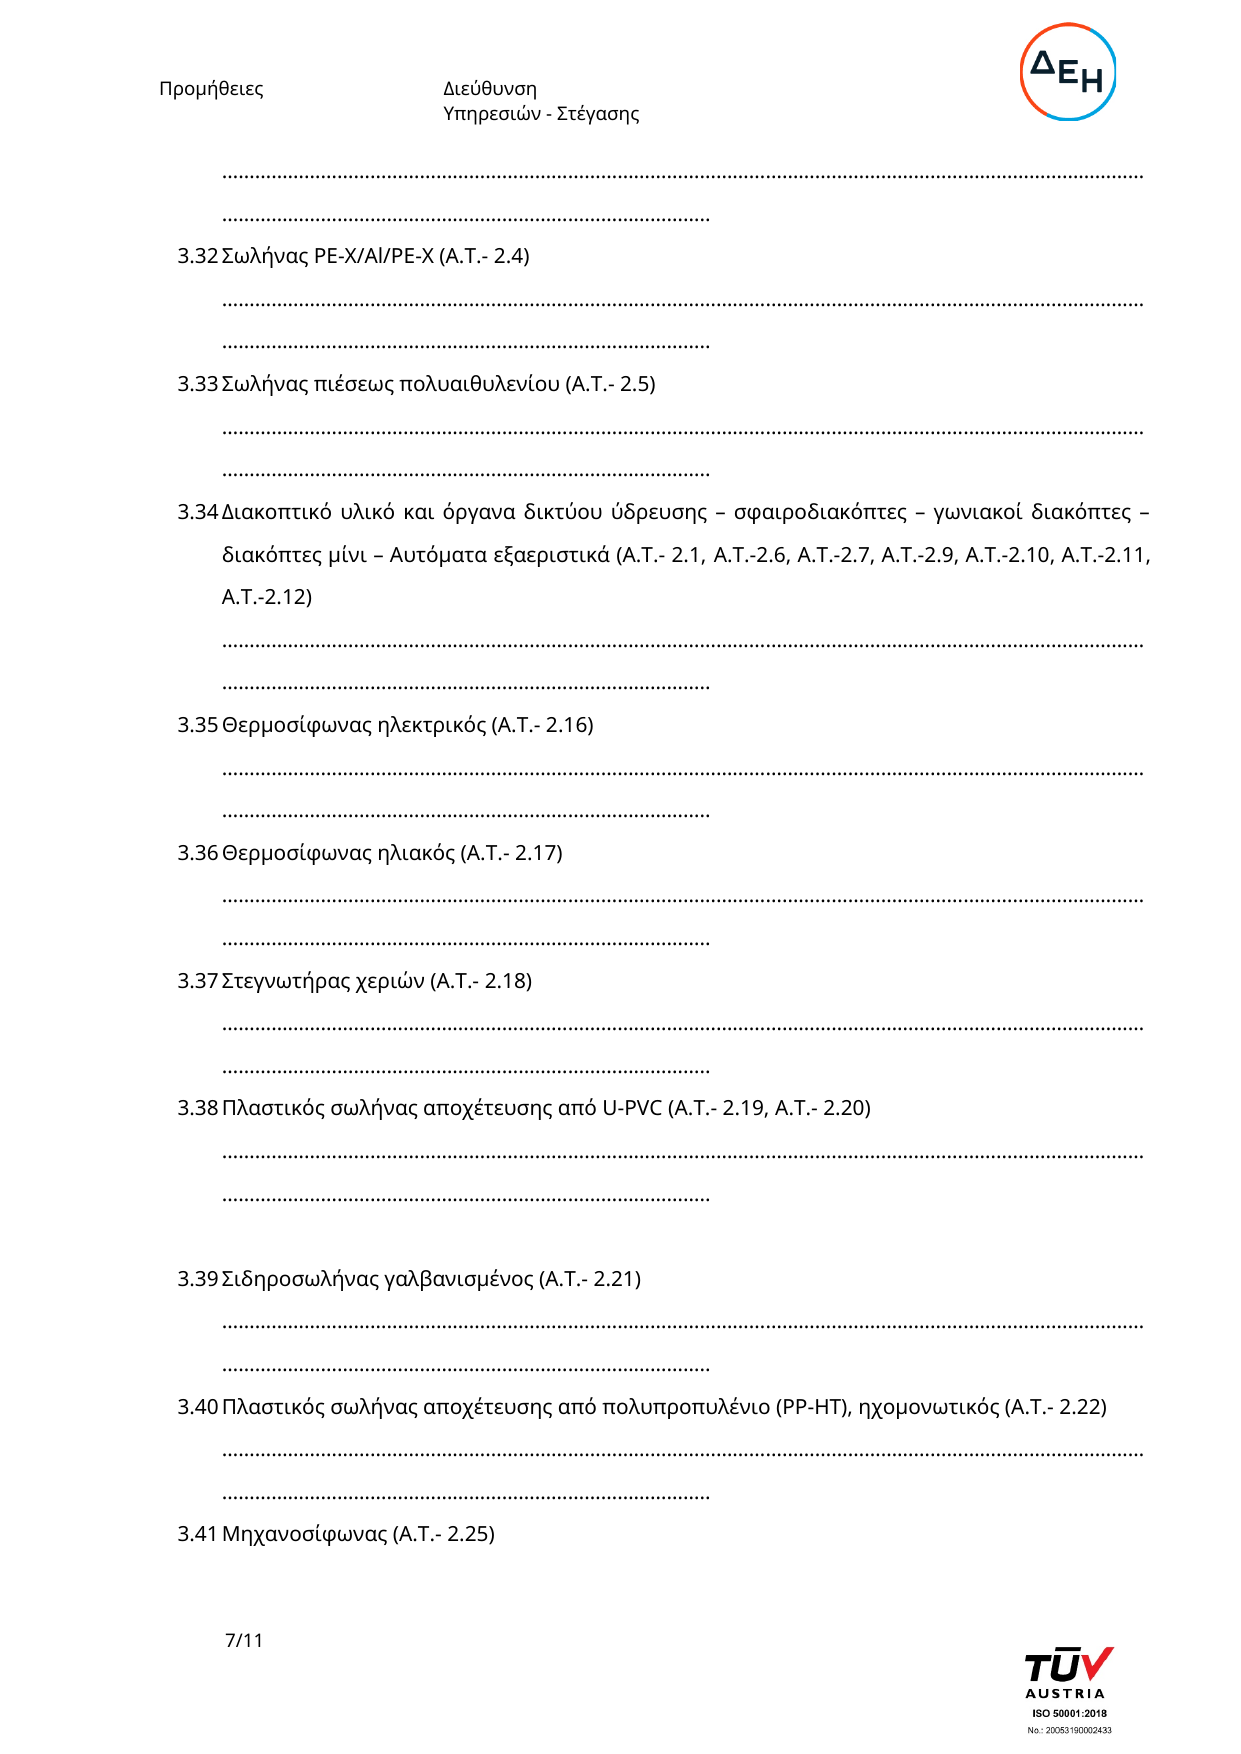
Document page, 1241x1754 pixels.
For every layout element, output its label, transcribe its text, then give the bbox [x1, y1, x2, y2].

list Θερμοσίφωνας ηλεκτρικός (Α.Τ.- 2.16) [177, 710, 1152, 738]
text ………………………………………………………………………………………………………………………………………………………………………………………………………………………………….. [222, 156, 1152, 227]
text ………………………………………………………………………………………………………………………………………………………………………………………………………………………………….. [222, 625, 1152, 696]
list Πλαστικός σωλήνας αποχέτευσης από U-PVC (Α.Τ.- 2.19, Α.Τ.- 2.20) [177, 1093, 1152, 1122]
list Σιδηροσωλήνας γαλβανισμένος (Α.Τ.- 2.21) [177, 1264, 1152, 1292]
text ………………………………………………………………………………………………………………………………………………………………………………………………………………………………….. [222, 412, 1152, 483]
picture [1021, 1646, 1118, 1735]
list Θερμοσίφωνας ηλιακός (Α.Τ.- 2.17) [177, 838, 1152, 866]
list Διακοπτικό υλικό και όργανα δικτύου ύδρευσης – σφαιροδιακόπτες – γωνιακοί διακόπτες – διακόπτες μίνι – Αυτόματα εξαεριστικά (Α.Τ.- 2.1, Α.Τ.-2.6, Α.Τ.-2.7, Α.Τ.-2.9, Α.Τ.-2.10, Α.Τ.-2.11, Α.Τ.-2.12) [177, 497, 1152, 611]
text ………………………………………………………………………………………………………………………………………………………………………………………………………………………………….. [222, 1307, 1152, 1378]
list Πλαστικός σωλήνας αποχέτευσης από πολυπροπυλένιο (PP-HT), ηχομονωτικός (Α.Τ.- 2.22) [177, 1392, 1152, 1420]
picture [1019, 22, 1116, 120]
list Σωλήνας πιέσεως πολυαιθυλενίου (Α.Τ.- 2.5) [177, 369, 1152, 398]
list Μηχανοσίφωνας (Α.Τ.- 2.25) [177, 1519, 1152, 1548]
text ………………………………………………………………………………………………………………………………………………………………………………………………………………………………….. [222, 1136, 1152, 1207]
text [222, 1434, 1152, 1505]
text ………………………………………………………………………………………………………………………………………………………………………………………………………………………………….. [222, 1008, 1152, 1079]
picture [1086, 90, 1116, 120]
text ………………………………………………………………………………………………………………………………………………………………………………………………………………………………….. [222, 753, 1152, 824]
list Στεγνωτήρας χεριών (Α.Τ.- 2.18) [177, 966, 1152, 994]
text ………………………………………………………………………………………………………………………………………………………………………………………………………………………………….. [222, 881, 1152, 952]
list Σωλήνας PE-X/Al/PE-X (Α.Τ.- 2.4) [177, 241, 1152, 270]
text ………………………………………………………………………………………………………………………………………………………………………………………………………………………………….. [222, 284, 1152, 355]
